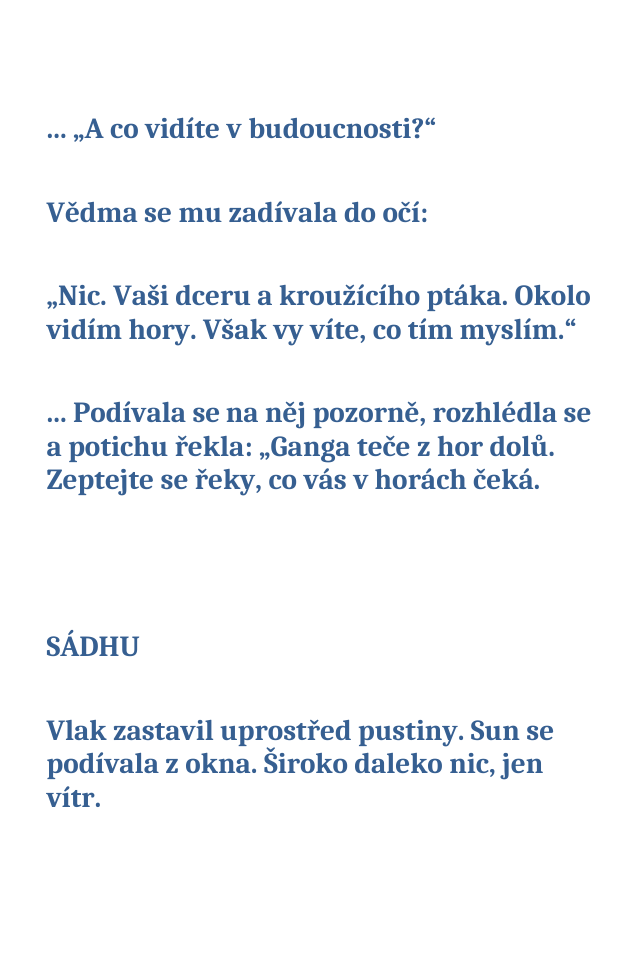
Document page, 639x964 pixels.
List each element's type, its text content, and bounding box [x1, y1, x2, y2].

subtitle ... Podívala se na něj pozorně, rozhlédla se a potichu řekla: „Ganga teče z hor dolů. Zeptejte se řeky, co vás v horách čeká. [46, 396, 604, 497]
subtitle Vědma se mu zadívala do očí: [46, 196, 604, 229]
subtitle Vlak zastavil uprostřed pustiny. Sun se podívala z okna. Široko daleko nic, jen vítr. [46, 714, 604, 815]
subtitle „Nic. Vaši dceru a kroužícího ptáka. Okolo vidím hory. Však vy víte, co tím myslím.“ [46, 279, 604, 346]
subtitle SÁDHU [46, 631, 604, 664]
subtitle ... „A co vidíte v budoucnosti?“ [46, 112, 604, 146]
